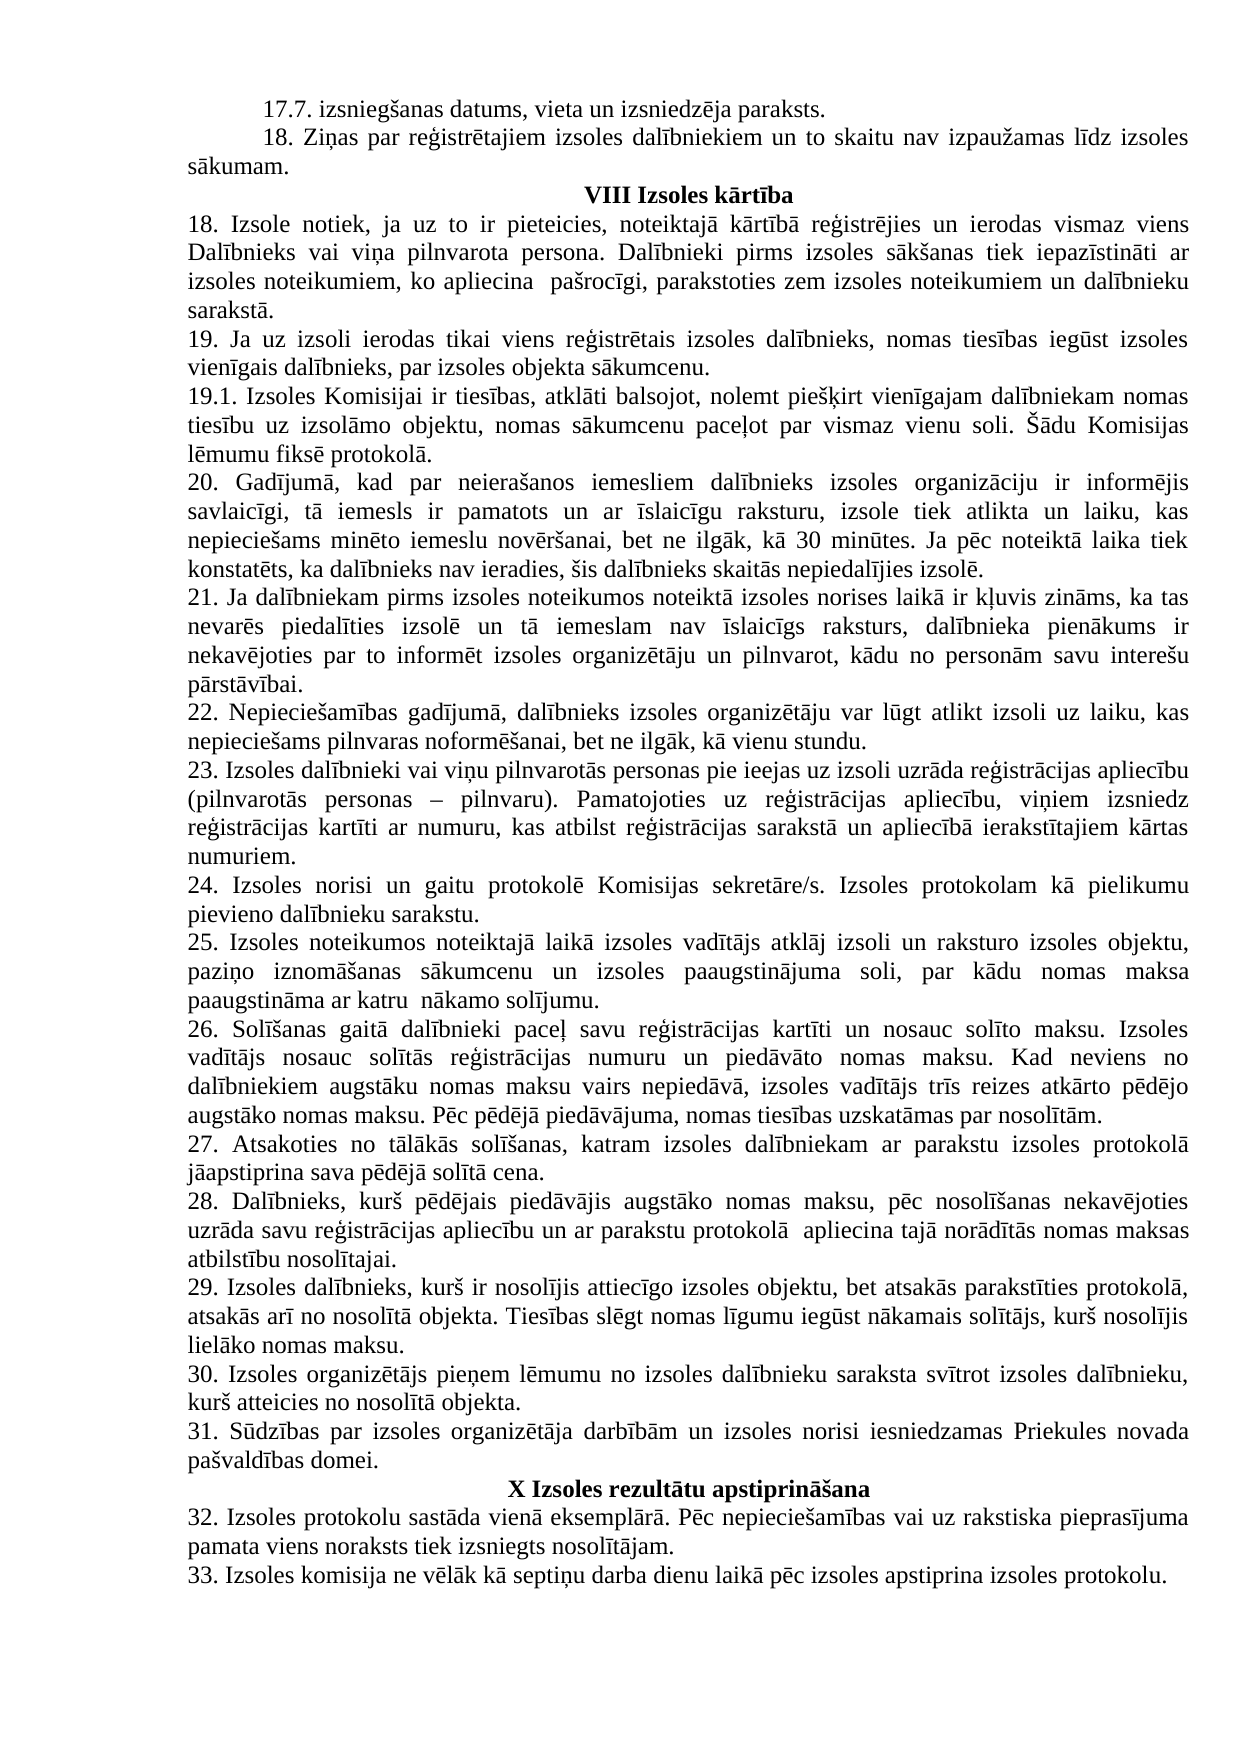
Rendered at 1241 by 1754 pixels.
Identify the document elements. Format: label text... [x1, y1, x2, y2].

text 26. Solīšanas gaitā dalībnieki paceļ savu reģistrācijas kartīti un nosauc solīto maksu. Izsoles vadītājs nosauc solītās reģistrācijas numuru un piedāvāto nomas maksu. Kad neviens no dalībniekiem augstāku nomas maksu vairs nepiedāvā, izsoles vadītājs trīs reizes atkārto pēdējo augstāko nomas maksu. Pēc pēdējā piedāvājuma, nomas tiesības uzskatāmas par nosolītām. [187, 1014, 1190, 1129]
text 29. Izsoles dalībnieks, kurš ir nosolījis attiecīgo izsoles objektu, bet atsakās parakstīties protokolā, atsakās arī no nosolītā objekta. Tiesības slēgt nomas līgumu iegūst nākamais solītājs, kurš nosolījis lielāko nomas maksu. [187, 1272, 1190, 1359]
text 19. Ja uz izsoli ierodas tikai viens reģistrētais izsoles dalībnieks, nomas tiesības iegūst izsoles vienīgais dalībnieks, par izsoles objekta sākumcenu. [187, 324, 1190, 381]
text 18. Izsole notiek, ja uz to ir pieteicies, noteiktajā kārtībā reģistrējies un ierodas vismaz viens Dalībnieks vai viņa pilnvarota persona. Dalībnieki pirms izsoles sākšanas tiek iepazīstināti ar izsoles noteikumiem, ko apliecina pašrocīgi, parakstoties zem izsoles noteikumiem un dalībnieku sarakstā. [187, 209, 1190, 324]
text 20. Gadījumā, kad par neierašanos iemesliem dalībnieks izsoles organizāciju ir informējis savlaicīgi, tā iemesls ir pamatots un ar īslaicīgu raksturu, izsole tiek atlikta un laiku, kas nepieciešams minēto iemeslu novēršanai, bet ne ilgāk, kā 30 minūtes. Ja pēc noteiktā laika tiek konstatēts, ka dalībnieks nav ieradies, šis dalībnieks skaitās nepiedalījies izsolē. [187, 467, 1190, 582]
text 25. Izsoles noteikumos noteiktajā laikā izsoles vadītājs atklāj izsoli un raksturo izsoles objektu, paziņo iznomāšanas sākumcenu un izsoles paaugstinājuma soli, par kādu nomas maksa paaugstināma ar katru nākamo solījumu. [187, 927, 1190, 1014]
text VIII Izsoles kārtība [187, 180, 1190, 209]
text 23. Izsoles dalībnieki vai viņu pilnvarotās personas pie ieejas uz izsoli uzrāda reģistrācijas apliecību (pilnvarotās personas – pilnvaru). Pamatojoties uz reģistrācijas apliecību, viņiem izsniedz reģistrācijas kartīti ar numuru, kas atbilst reģistrācijas sarakstā un apliecībā ierakstītajiem kārtas numuriem. [187, 755, 1190, 870]
text X Izsoles rezultātu apstiprināšana [187, 1474, 1190, 1502]
text 27. Atsakoties no tālākās solīšanas, katram izsoles dalībniekam ar parakstu izsoles protokolā jāapstiprina sava pēdējā solītā cena. [187, 1129, 1190, 1186]
text 18. Ziņas par reģistrētajiem izsoles dalībniekiem un to skaitu nav izpaužamas līdz izsoles sākumam. [187, 122, 1190, 180]
text 32. Izsoles protokolu sastāda vienā eksemplārā. Pēc nepieciešamības vai uz rakstiska pieprasījuma pamata viens noraksts tiek izsniegts nosolītājam. [187, 1502, 1190, 1560]
text 30. Izsoles organizētājs pieņem lēmumu no izsoles dalībnieku saraksta svītrot izsoles dalībnieku, kurš atteicies no nosolītā objekta. [187, 1359, 1190, 1416]
text 17.7. izsniegšanas datums, vieta un izsniedzēja paraksts. [187, 94, 1190, 122]
text 22. Nepieciešamības gadījumā, dalībnieks izsoles organizētāju var lūgt atlikt izsoli uz laiku, kas nepieciešams pilnvaras noformēšanai, bet ne ilgāk, kā vienu stundu. [187, 697, 1190, 755]
text 28. Dalībnieks, kurš pēdējais piedāvājis augstāko nomas maksu, pēc nosolīšanas nekavējoties uzrāda savu reģistrācijas apliecību un ar parakstu protokolā apliecina tajā norādītās nomas maksas atbilstību nosolītajai. [187, 1186, 1190, 1272]
text 33. Izsoles komisija ne vēlāk kā septiņu darba dienu laikā pēc izsoles apstiprina izsoles protokolu. [187, 1560, 1190, 1589]
text 24. Izsoles norisi un gaitu protokolē Komisijas sekretāre/s. Izsoles protokolam kā pielikumu pievieno dalībnieku sarakstu. [187, 870, 1190, 927]
text 21. Ja dalībniekam pirms izsoles noteikumos noteiktā izsoles norises laikā ir kļuvis zināms, ka tas nevarēs piedalīties izsolē un tā iemeslam nav īslaicīgs raksturs, dalībnieka pienākums ir nekavējoties par to informēt izsoles organizētāju un pilnvarot, kādu no personām savu interešu pārstāvībai. [187, 582, 1190, 697]
text 31. Sūdzības par izsoles organizētāja darbībām un izsoles norisi iesniedzamas Priekules novada pašvaldības domei. [187, 1416, 1190, 1474]
text 19.1. Izsoles Komisijai ir tiesības, atklāti balsojot, nolemt piešķirt vienīgajam dalībniekam nomas tiesību uz izsolāmo objektu, nomas sākumcenu paceļot par vismaz vienu soli. Šādu Komisijas lēmumu fiksē protokolā. [187, 381, 1190, 467]
